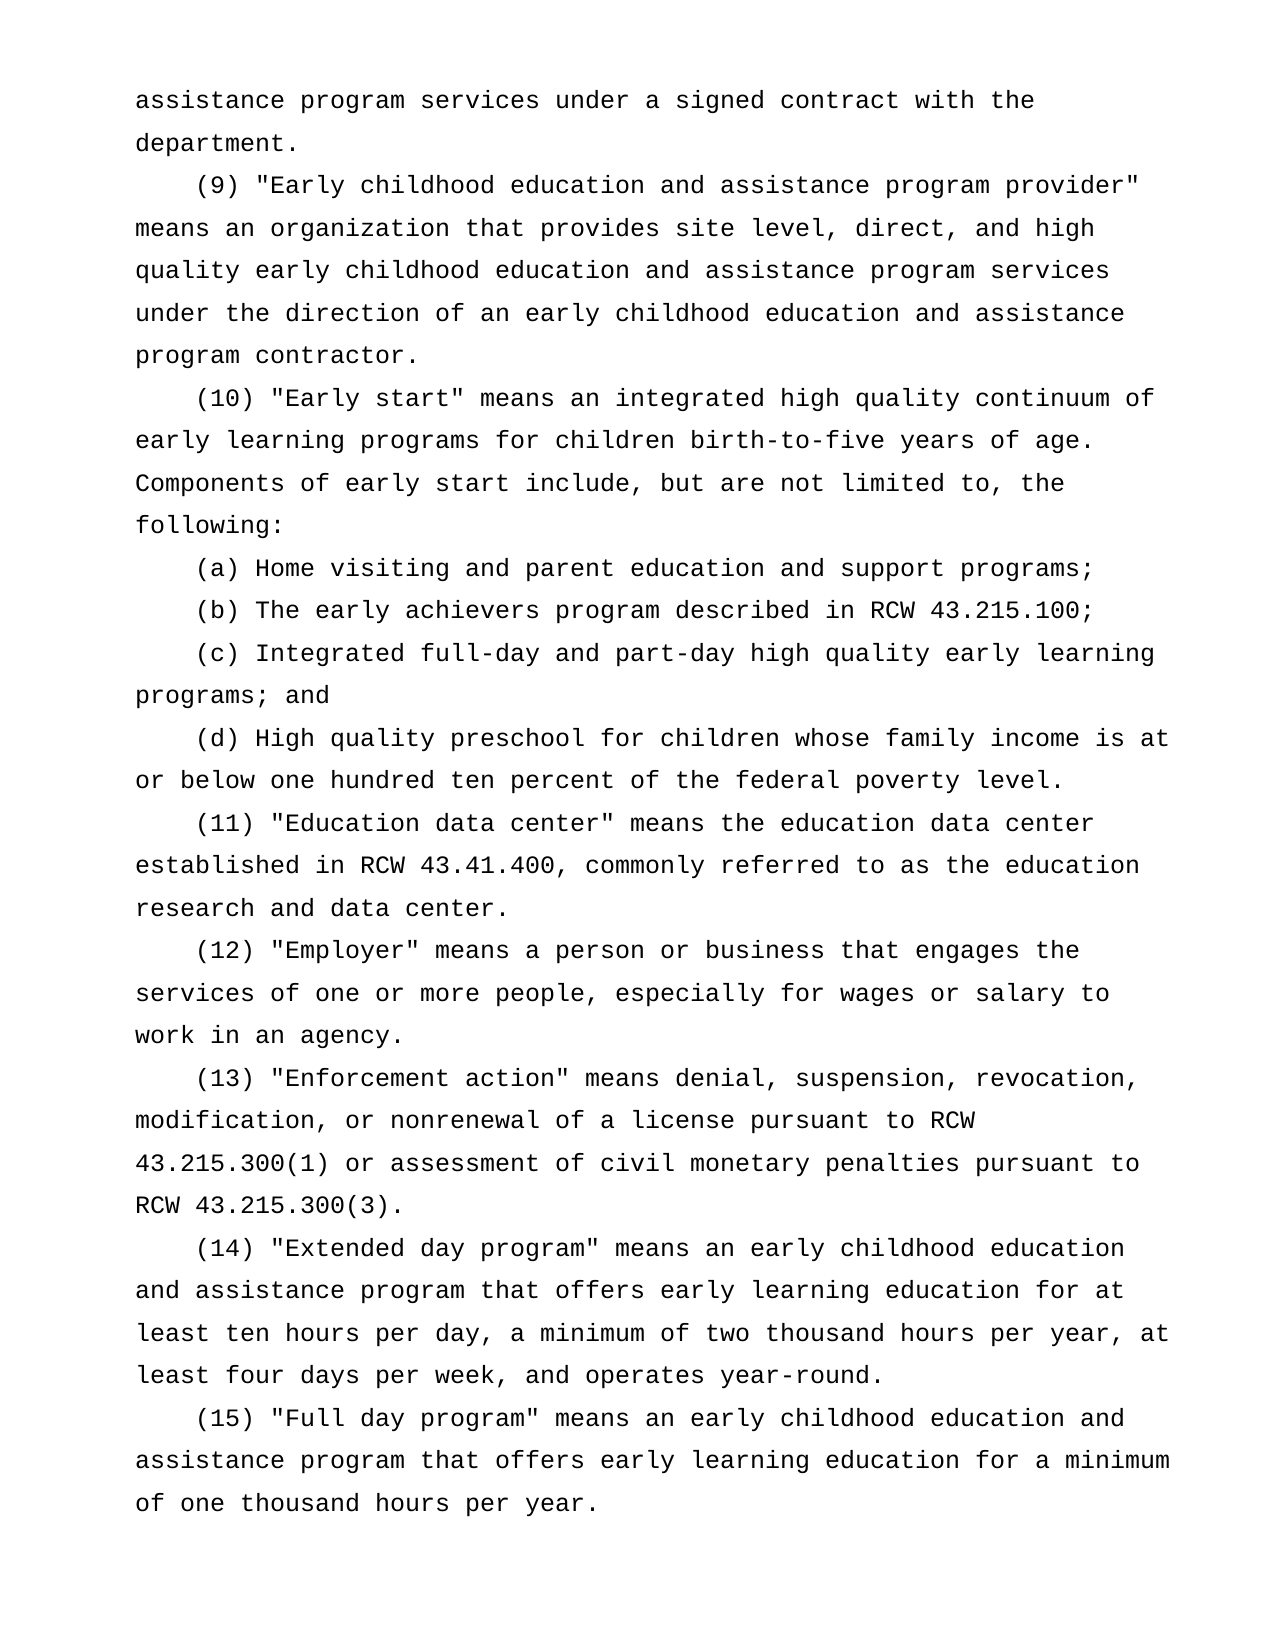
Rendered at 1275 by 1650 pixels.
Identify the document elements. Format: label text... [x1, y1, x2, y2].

text (a) Home visiting and parent education and support programs; [135, 542, 1170, 585]
text (11) "Education data center" means the education data center established in RCW 43.41.400, commonly referred to as the education research and data center. [135, 797, 1170, 925]
text (b) The early achievers program described in RCW 43.215.100; [135, 585, 1170, 627]
text (c) Integrated full-day and part-day high quality early learning programs; and [135, 627, 1170, 712]
text (14) "Extended day program" means an early childhood education and assistance program that offers early learning education for at least ten hours per day, a minimum of two thousand hours per year, at least four days per week, and operates year-round. [135, 1222, 1170, 1392]
text (12) "Employer" means a person or business that engages the services of one or more people, especially for wages or salary to work in an agency. [135, 925, 1170, 1052]
text (10) "Early start" means an integrated high quality continuum of early learning programs for children birth-to-five years of age. Components of early start include, but are not limited to, the following: [135, 372, 1170, 542]
text (9) "Early childhood education and assistance program provider" means an organization that provides site level, direct, and high quality early childhood education and assistance program services under the direction of an early childhood education and assistance program contractor. [135, 160, 1170, 372]
text (15) "Full day program" means an early childhood education and assistance program that offers early learning education for a minimum of one thousand hours per year. [135, 1392, 1170, 1520]
text (d) High quality preschool for children whose family income is at or below one hundred ten percent of the federal poverty level. [135, 712, 1170, 797]
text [135, 75, 1170, 160]
text (13) "Enforcement action" means denial, suspension, revocation, modification, or nonrenewal of a license pursuant to RCW 43.215.300(1) or assessment of civil monetary penalties pursuant to RCW 43.215.300(3). [135, 1052, 1170, 1222]
